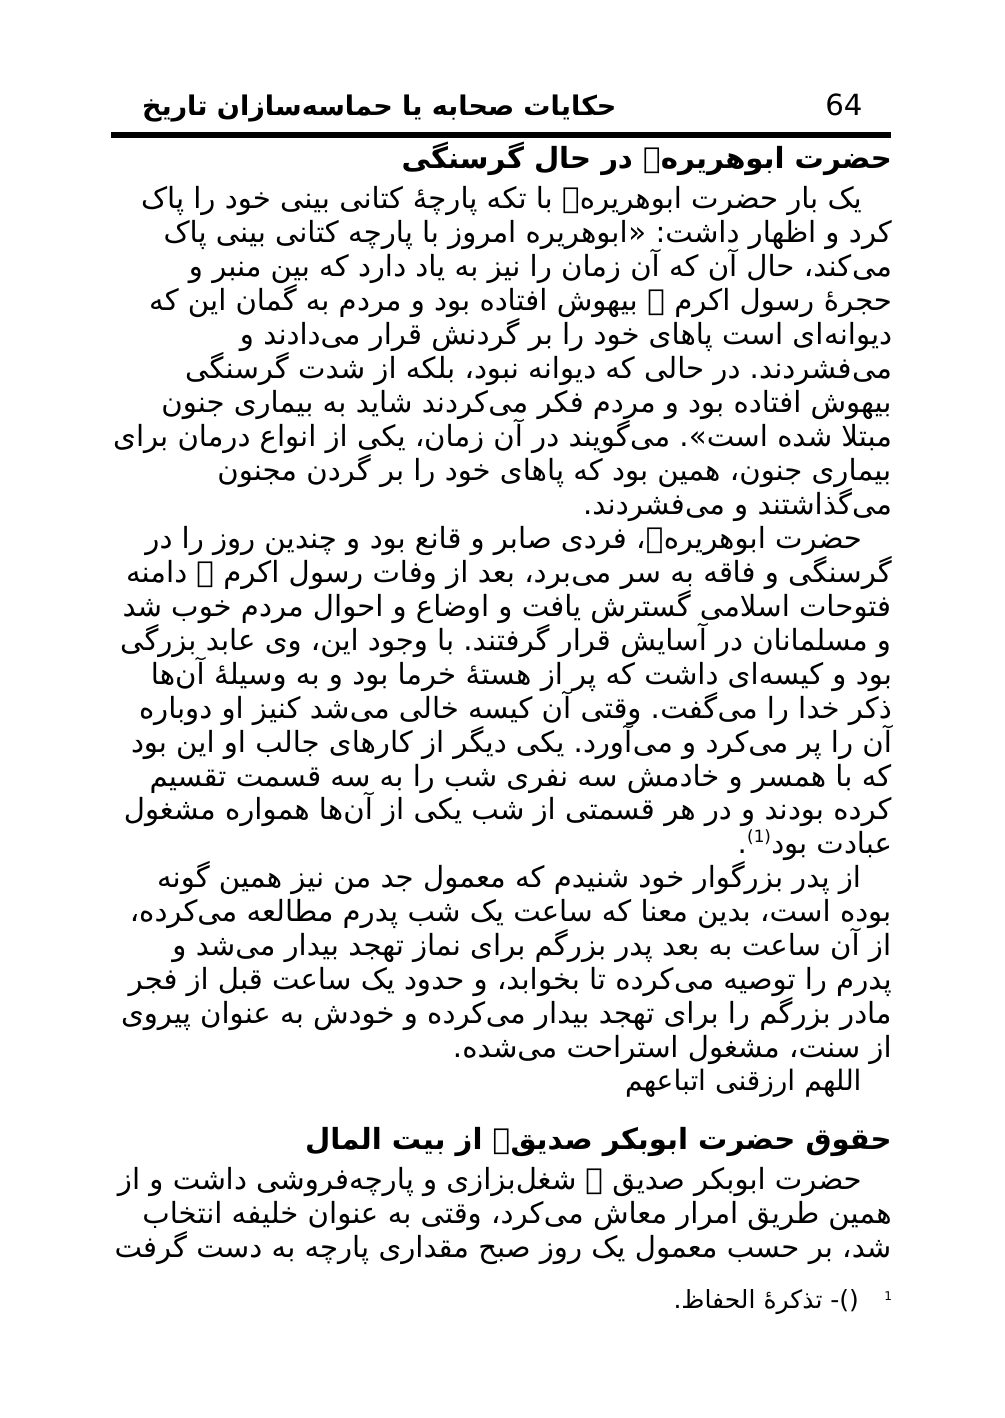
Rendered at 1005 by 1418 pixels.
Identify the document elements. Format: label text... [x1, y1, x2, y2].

text از پدر بزرگوار خود شنیدم که معمول جد من نیز همین گونه بوده است، بدین معنا که ساعت یک شب پدرم مطالعه می‌کرده، از آن ساعت به بعد پدر بزرگم برای نماز تهجد بیدار می‌شد و پدرم را توصیه می‌کرده تا بخوابد، و حدود یک ساعت قبل از فجر مادر بزرگم را برای تهجد بیدار می‌کرده و خودش به عنوان پیروی از سنت، مشغول استراحت می‌شده. [112, 861, 892, 1064]
text حقوق حضرت ابوبکر صدیق از بیت المال [112, 1122, 892, 1156]
text اللهم ارزقنی اتباعهم [112, 1064, 892, 1097]
text یک بار حضرت ابوهریره با تکه پارچۀ کتانی بینی خود را پاک کرد و اظهار داشت: «ابوهریره امروز با پارچه کتانی بینی پاک می‌کند، حال آن که آن زمان را نیز به یاد دارد که بین منبر و حجرۀ رسول اکرم بیهوش افتاده بود و مردم به گمان این که دیوانه‌ای است پاهای خود را بر گردنش قرار می‌دادند و می‌فشردند. در حالی که دیوانه نبود، بلکه از شدت گرسنگی بیهوش افتاده بود و مردم فکر می‌کردند شاید به بیماری جنون مبتلا شده است». می‌گویند در آن زمان، یکی از انواع درمان برای بیماری جنون، همین بود که پاهای خود را بر گردن مجنون می‌گذاشتند و می‌فشردند. [112, 182, 892, 521]
text حضرت ابوهریره، فردی صابر و قانع بود و چندین روز را در گرسنگی و فاقه به سر می‌برد، بعد از وفات رسول اکرم دامنه فتوحات اسلامی گسترش یافت و اوضاع و احوال مردم خوب شد و مسلمانان در آسایش قرار گرفتند. با وجود این، وی عابد بزرگی بود و کیسه‌ای داشت که پر از هستۀ خرما بود و به وسیلۀ آن‌ها ذکر خدا را می‌گفت. وقتی آن کیسه خالی می‌شد کنیز او دوباره آن را پر می‌کرد و می‌آورد. یکی دیگر از کارهای جالب او این بود که با همسر و خادمش سه نفری شب را به سه قسمت تقسیم کرده بودند و در هر قسمتی از شب یکی از آن‌ها همواره مشغول عبادت بود(). [112, 521, 892, 861]
text حضرت ابوهریره در حال گرسنگی [112, 141, 892, 175]
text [112, 1162, 892, 1264]
